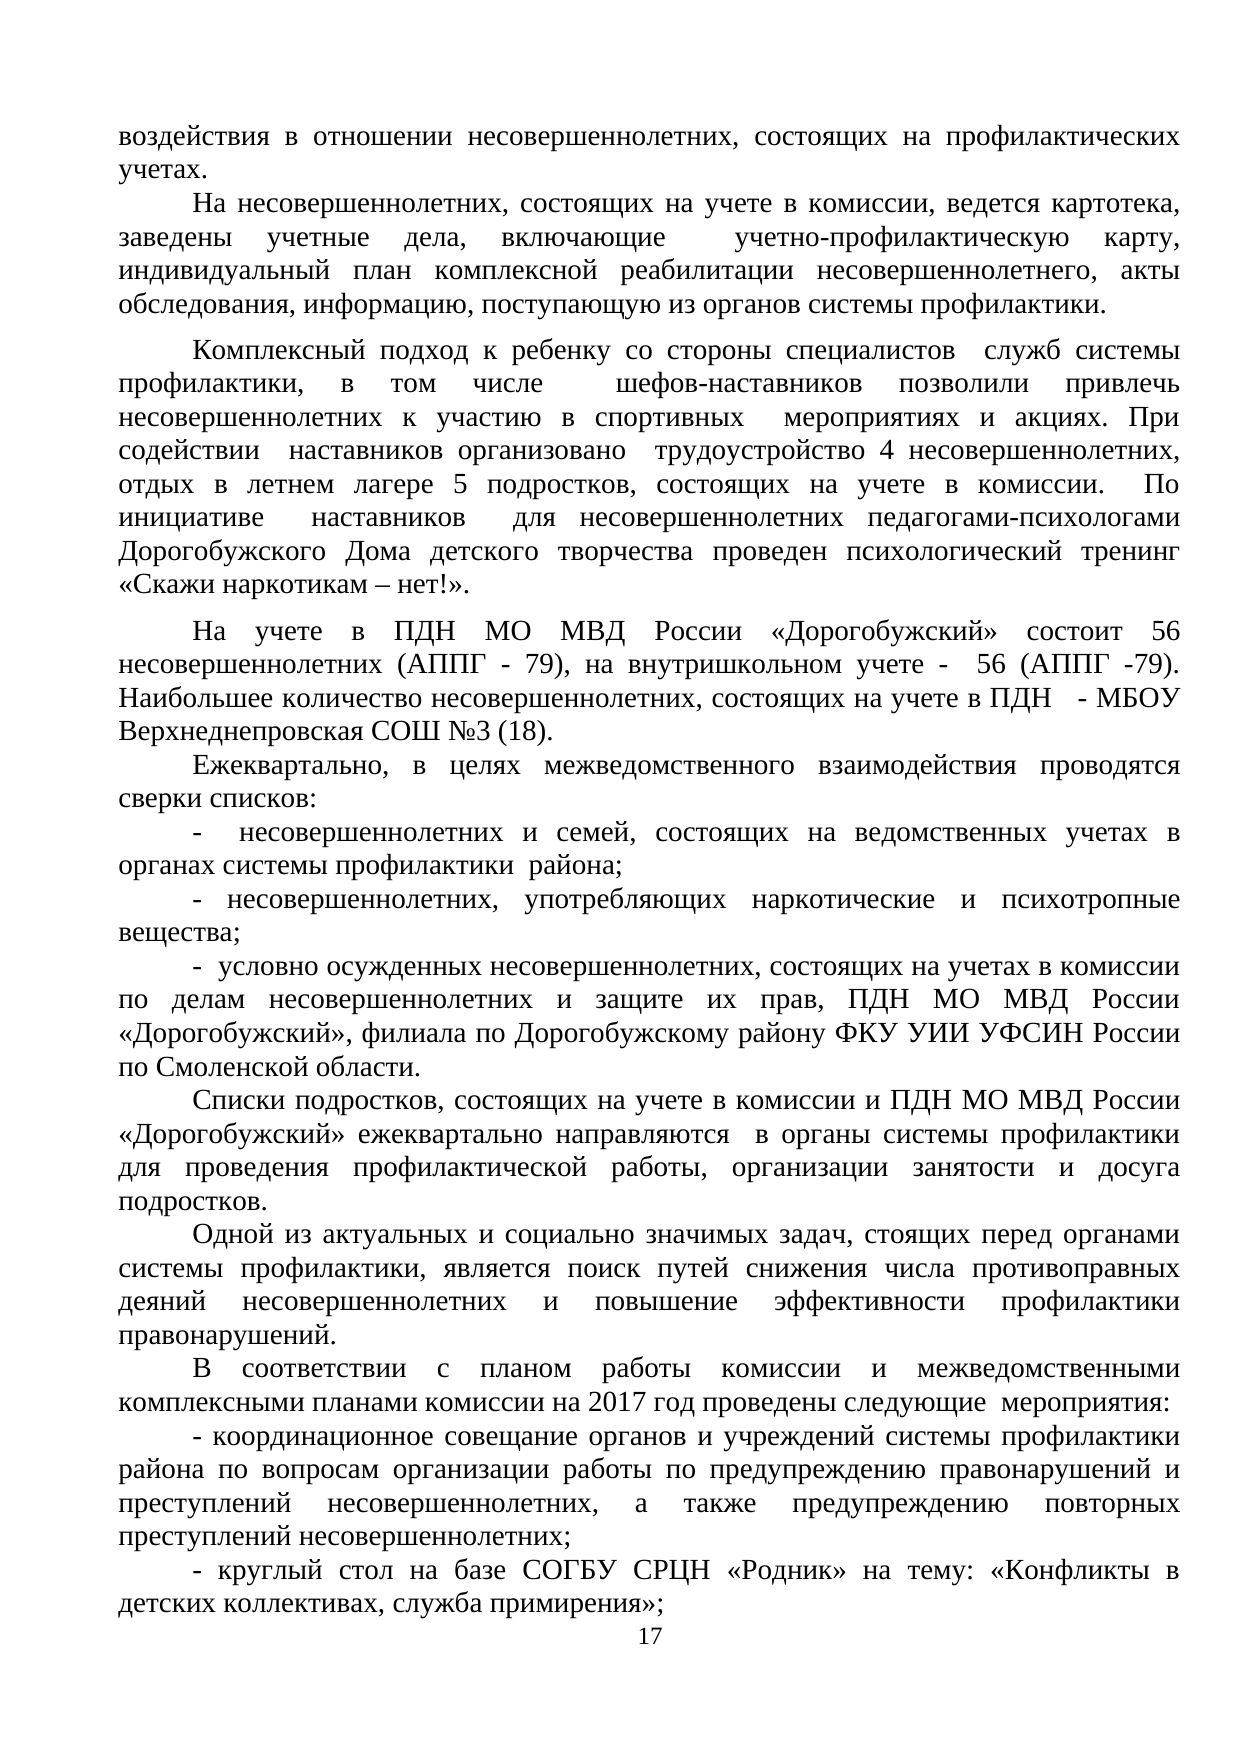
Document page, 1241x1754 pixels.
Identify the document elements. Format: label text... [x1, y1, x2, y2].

text На несовершеннолетних, состоящих на учете в комиссии, ведется картотека, заведены учетные дела, включающие учетно-профилактическую карту, индивидуальный план комплексной реабилитации несовершеннолетнего, акты обследования, информацию, поступающую из органов системы профилактики. [118, 185, 1181, 319]
text - координационное совещание органов и учреждений системы профилактики района по вопросам организации работы по предупреждению правонарушений и преступлений несовершеннолетних, а также предупреждению повторных преступлений несовершеннолетних; [118, 1418, 1181, 1552]
text Комплексный подход к ребенку со стороны специалистов служб системы профилактики, в том числе шефов-наставников позволили привлечь несовершеннолетних к участию в спортивных мероприятиях и акциях. При содействии наставников организовано трудоустройство 4 несовершеннолетних, отдых в летнем лагере 5 подростков, состоящих на учете в комиссии. По инициативе наставников для несовершеннолетних педагогами-психологами Дорогобужского Дома детского творчества проведен психологический тренинг «Скажи наркотикам – нет!». [118, 332, 1181, 600]
text Списки подростков, состоящих на учете в комиссии и ПДН МО МВД России «Дорогобужский» ежеквартально направляются в органы системы профилактики для проведения профилактической работы, организации занятости и досуга подростков. [118, 1082, 1181, 1216]
text Ежеквартально, в целях межведомственного взаимодействия проводятся сверки списков: [118, 747, 1181, 814]
text Одной из актуальных и социально значимых задач, стоящих перед органами системы профилактики, является поиск путей снижения числа противоправных деяний несовершеннолетних и повышение эффективности профилактики правонарушений. [118, 1216, 1181, 1351]
text На учете в ПДН МО МВД России «Дорогобужский» состоит 56 несовершеннолетних (АППГ - 79), на внутришкольном учете - 56 (АППГ -79). Наибольшее количество несовершеннолетних, состоящих на учете в ПДН - МБОУ Верхнеднепровская СОШ №3 (18). [118, 613, 1181, 747]
text - условно осужденных несовершеннолетних, состоящих на учетах в комиссии по делам несовершеннолетних и защите их прав, ПДН МО МВД России «Дорогобужский», филиала по Дорогобужскому району ФКУ УИИ УФСИН России по Смоленской области. [118, 948, 1181, 1082]
text - круглый стол на базе СОГБУ СРЦН «Родник» на тему: «Конфликты в детских коллективах, служба примирения»; [118, 1552, 1181, 1619]
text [118, 118, 1181, 185]
text - несовершеннолетних, употребляющих наркотические и психотропные вещества; [118, 881, 1181, 948]
text - несовершеннолетних и семей, состоящих на ведомственных учетах в органах системы профилактики района; [118, 814, 1181, 881]
text В соответствии с планом работы комиссии и межведомственными комплексными планами комиссии на 2017 год проведены следующие мероприятия: [118, 1351, 1181, 1418]
